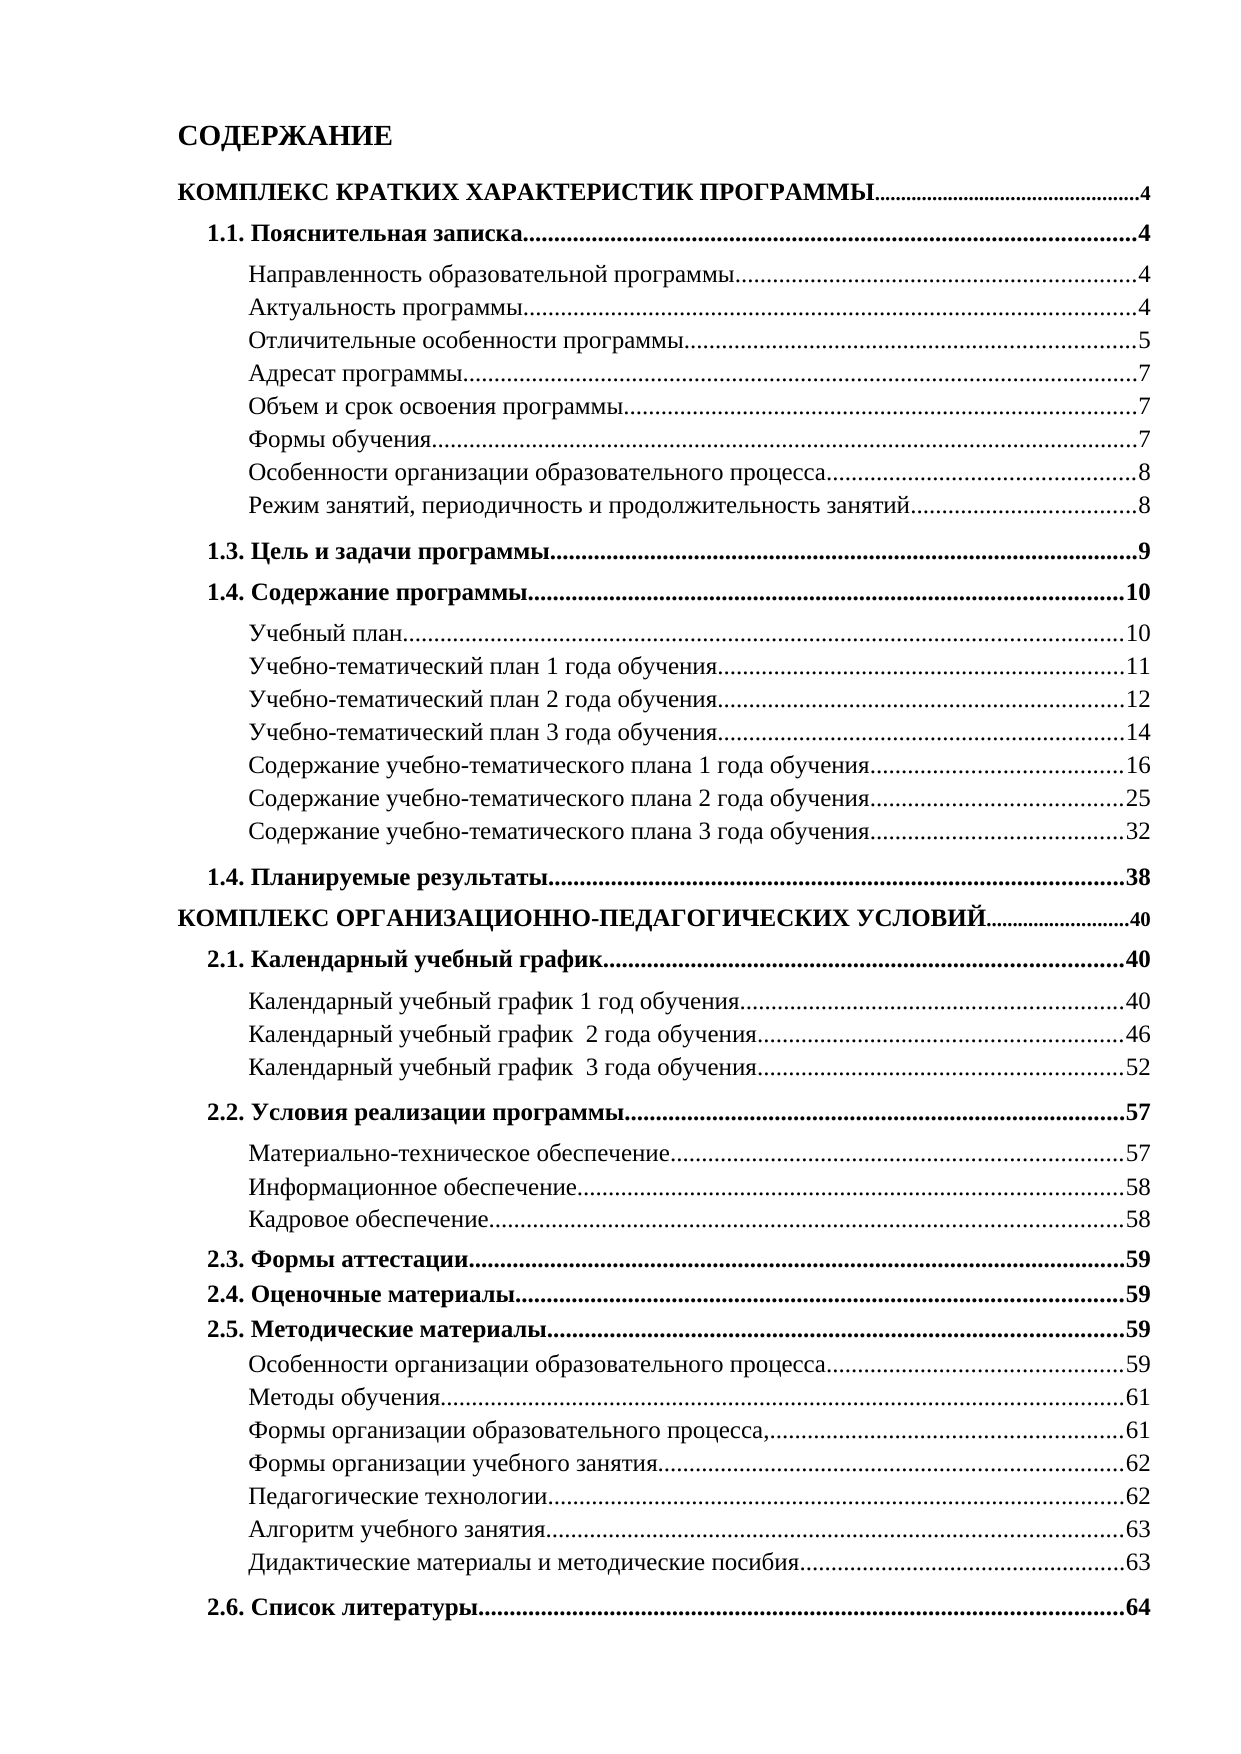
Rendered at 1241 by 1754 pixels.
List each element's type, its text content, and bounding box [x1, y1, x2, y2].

text Кадровое обеспечение 58 [248, 1204, 1152, 1233]
text 2.2. Условия реализации программы 57 [207, 1097, 1152, 1126]
text 1.4. Планируемые результаты 38 [207, 862, 1152, 891]
text Отличительные особенности программы 5 [248, 325, 1152, 354]
text 2.4. Оценочные материалы 59 [207, 1279, 1152, 1308]
subtitle содержание [177, 118, 1152, 152]
text Педагогические технологии 62 [248, 1481, 1152, 1510]
text Формы обучения 7 [248, 424, 1152, 453]
text Формы организации учебного занятия 62 [248, 1448, 1152, 1477]
text Календарный учебный график 1 год обучения 40 [248, 986, 1152, 1014]
text 2.3. Формы аттестации 59 [207, 1244, 1152, 1273]
text Содержание учебно-тематического плана 2 года обучения 25 [248, 783, 1152, 812]
text Материально-техническое обеспечение 57 [248, 1138, 1152, 1167]
text Формы организации образовательного процесса, 61 [248, 1415, 1152, 1444]
text 1.1. Пояснительная записка 4 [207, 218, 1152, 247]
text Особенности организации образовательного процесса 8 [248, 457, 1152, 486]
text Объем и срок освоения программы 7 [248, 391, 1152, 420]
text Информационное обеспечение 58 [248, 1172, 1152, 1200]
text Актуальность программы 4 [248, 292, 1152, 321]
text Методы обучения 61 [248, 1382, 1152, 1411]
text 2.5. Методические материалы 59 [207, 1314, 1152, 1343]
text КОМПЛЕКС ОРГАНИЗАЦИОННО-ПЕДАГОГИЧЕСКИХ УСЛОВИЙ 40 [177, 903, 1152, 932]
text Содержание учебно-тематического плана 1 года обучения 16 [248, 750, 1152, 779]
text 2.1. Календарный учебный график 40 [207, 944, 1152, 973]
text Учебно-тематический план 1 года обучения 11 [248, 651, 1152, 680]
text Направленность образовательной программы 4 [248, 259, 1152, 288]
text Календарный учебный график 2 года обучения 46 [248, 1019, 1152, 1047]
text Режим занятий, периодичность и продолжительность занятий 8 [248, 490, 1152, 519]
text Дидактические материалы и методические посибия 63 [248, 1547, 1152, 1576]
text Адресат программы 7 [248, 358, 1152, 387]
text Содержание учебно-тематического плана 3 года обучения 32 [248, 816, 1152, 845]
text 2.6. Список литературы 64 [207, 1592, 1152, 1621]
text Учебно-тематический план 2 года обучения 12 [248, 684, 1152, 713]
text Особенности организации образовательного процесса 59 [248, 1349, 1152, 1378]
text Учебно-тематический план 3 года обучения 14 [248, 717, 1152, 746]
text КОМПЛЕКС КРАТКИХ ХАРАКТЕРИСТИК ПРОГРАММЫ 4 [177, 177, 1152, 205]
text Алгоритм учебного занятия 63 [248, 1514, 1152, 1543]
text 1.3. Цель и задачи программы 9 [207, 536, 1152, 564]
text Календарный учебный график 3 года обучения 52 [248, 1052, 1152, 1081]
text Учебный план 10 [248, 618, 1152, 647]
text 1.4. Содержание программы 10 [207, 577, 1152, 606]
